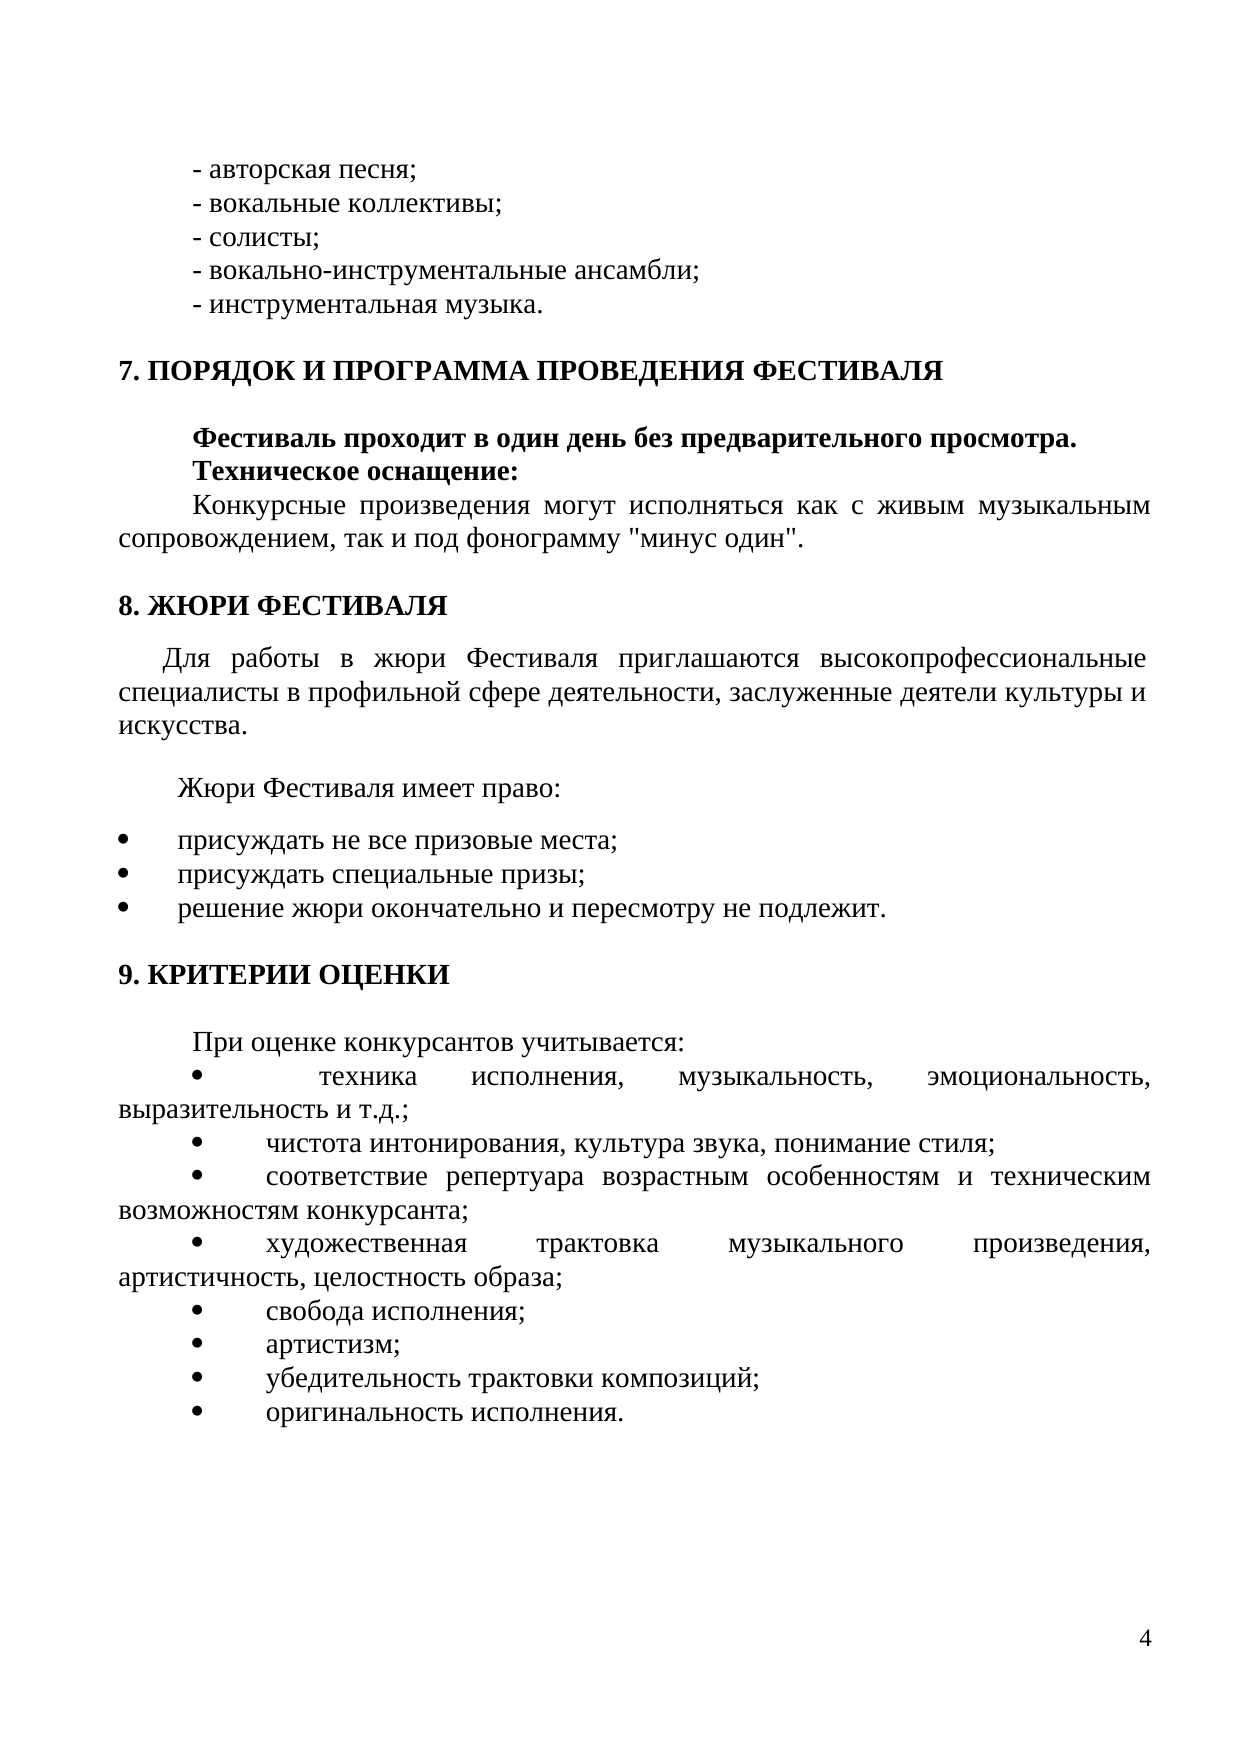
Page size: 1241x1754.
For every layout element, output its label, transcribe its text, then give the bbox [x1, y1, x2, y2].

list художественная трактовка музыкального произведения, артистичность, целостность образа; [118, 1226, 1152, 1293]
text Для работы в жюри Фестиваля приглашаются высокопрофессиональные специалисты в профильной сфере деятельности, заслуженные деятели культуры и искусства. [118, 640, 1147, 741]
list решение жюри окончательно и пересмотру не подлежит. [118, 890, 1152, 923]
text Фестиваль проходит в один день без предварительного просмотра. [118, 420, 1147, 453]
list убедительность трактовки композиций; [118, 1360, 1152, 1394]
text - солисты; [118, 219, 1152, 252]
text Конкурсные произведения могут исполняться как с живым музыкальным сопровождением, так и под фонограмму "минус один". [118, 487, 1152, 554]
text 7. ПОРЯДОК И ПРОГРАММА ПРОВЕДЕНИЯ ФЕСТИВАЛЯ [118, 353, 1147, 386]
text Техническое оснащение: [118, 453, 1152, 487]
text Жюри Фестиваля имеет право: [118, 770, 1152, 803]
list артистизм; [118, 1326, 1152, 1360]
list присуждать не все призовые места; [118, 822, 1152, 856]
text - инструментальная музыка. [118, 286, 1152, 319]
text - авторская песня; [118, 152, 1152, 185]
list чистота интонирования, культура звука, понимание стиля; [118, 1125, 1152, 1158]
list свобода исполнения; [118, 1293, 1152, 1326]
text 8. Жюри ФЕСТИВАЛЯ [118, 588, 1152, 621]
list соответствие репертуара возрастным особенностям и техническим возможностям конкурсанта; [118, 1158, 1152, 1226]
text - вокальные коллективы; [118, 185, 1152, 219]
text - вокально-инструментальные ансамбли; [118, 252, 1152, 286]
list При оценке конкурсантов учитывается: [118, 1024, 1152, 1058]
list присуждать специальные призы; [118, 856, 1152, 890]
list оригинальность исполнения. [118, 1394, 1152, 1427]
text 9. Критерии оценки [118, 957, 1152, 991]
list техника исполнения, музыкальность, эмоциональность, выразительность и т.д.; [118, 1058, 1152, 1125]
